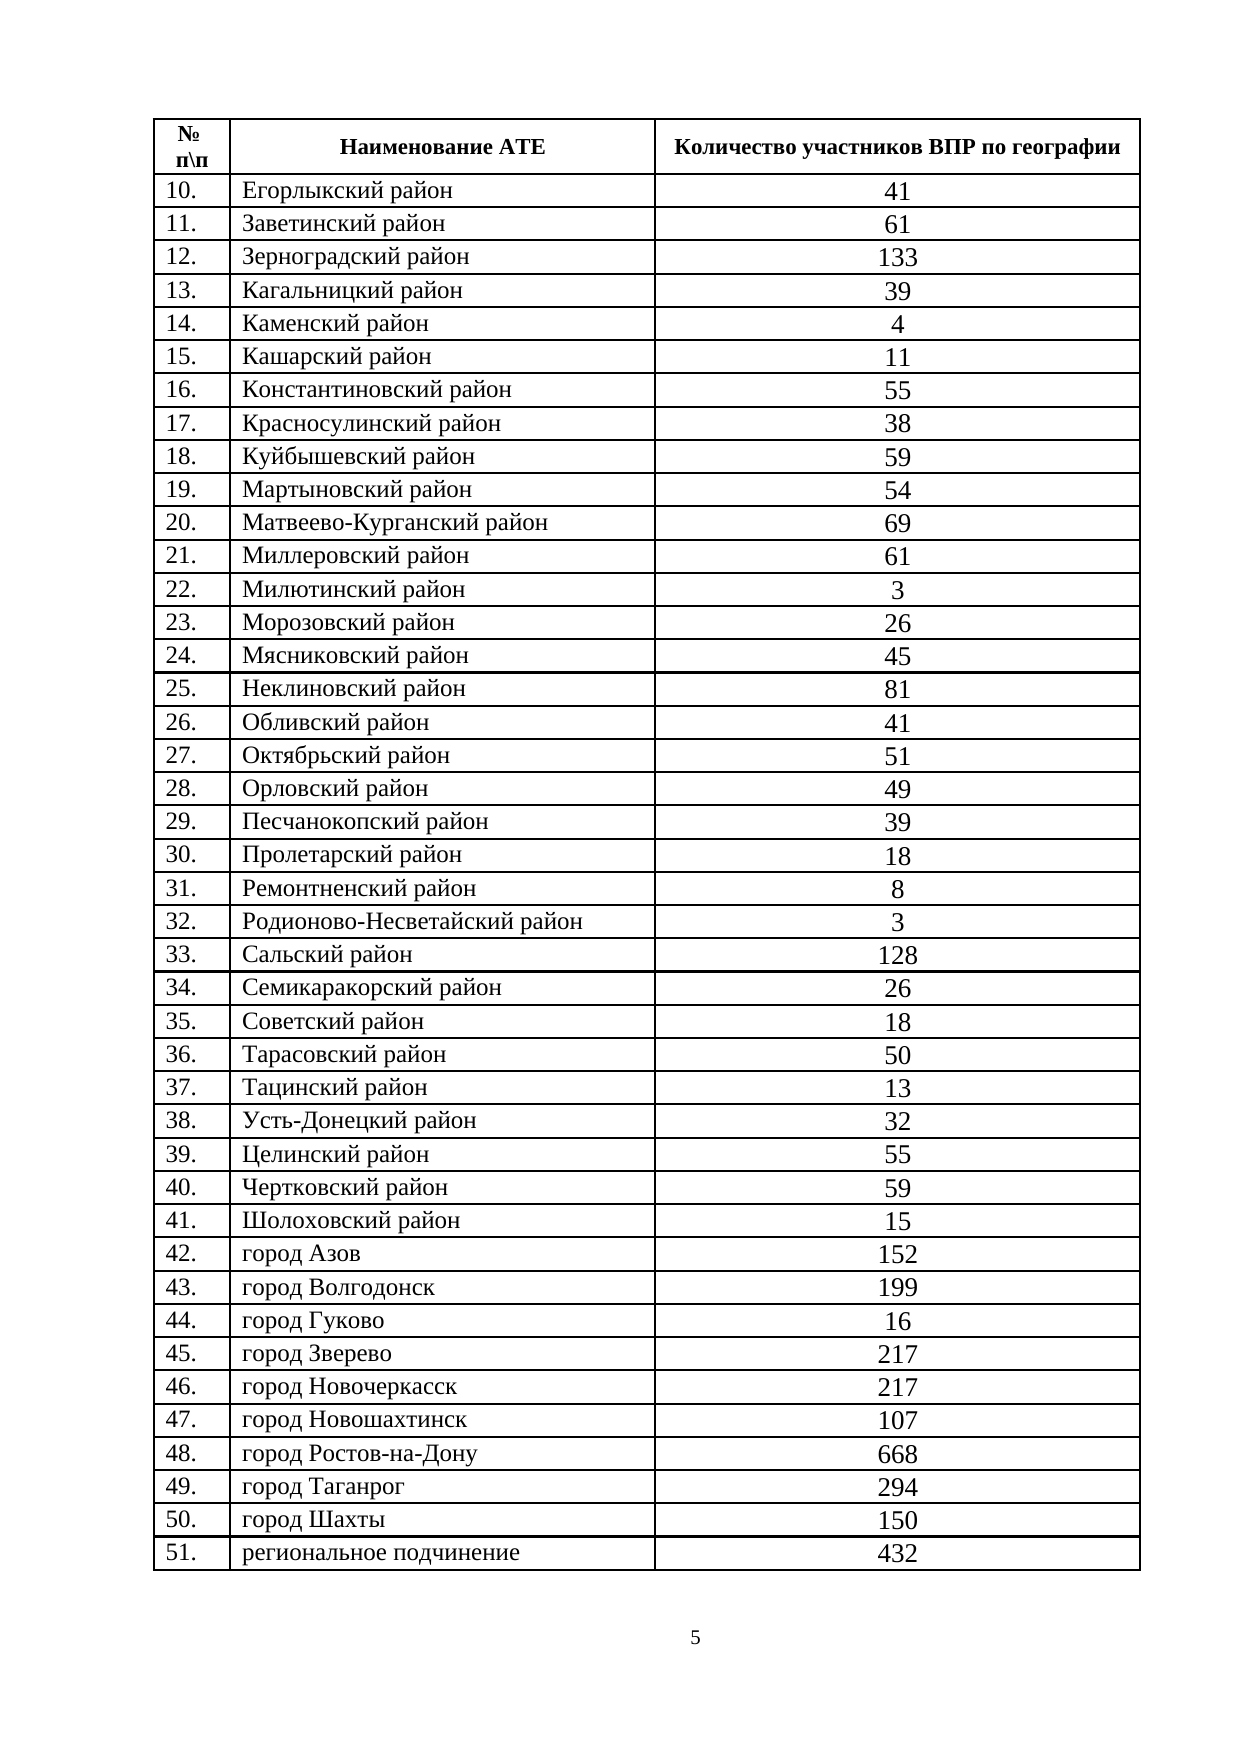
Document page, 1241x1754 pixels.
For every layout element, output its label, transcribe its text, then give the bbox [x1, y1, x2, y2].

table_cell 50. [155, 1504, 229, 1535]
table_cell Ремонтненский район [231, 873, 654, 904]
table_cell 34. [155, 973, 229, 1004]
table_cell 20. [155, 507, 229, 538]
table_cell 24. [155, 640, 229, 671]
table_cell 41. [155, 1205, 229, 1236]
table_cell 61 [656, 208, 1139, 239]
table_cell Матвеево-Курганский район [231, 507, 654, 538]
table_cell 16. [155, 374, 229, 406]
table_cell 14. [155, 308, 229, 339]
table_cell Кагальницкий район [231, 275, 654, 306]
table_cell 59 [656, 1172, 1139, 1203]
table_cell Песчанокопский район [231, 806, 654, 837]
table_cell 50 [656, 1039, 1139, 1070]
table_cell 69 [656, 507, 1139, 538]
table_cell 8 [656, 873, 1139, 904]
table_cell Обливский район [231, 707, 654, 738]
table_cell Егорлыкский район [231, 175, 654, 206]
table_cell 41 [656, 707, 1139, 738]
table_cell Пролетарский район [231, 840, 654, 871]
table_cell Целинский район [231, 1139, 654, 1170]
table_cell 294 [656, 1471, 1139, 1502]
table_cell Родионово-Несветайский район [231, 906, 654, 937]
table_cell 16 [656, 1305, 1139, 1336]
table_cell Заветинский район [231, 208, 654, 239]
table_cell 45. [155, 1338, 229, 1369]
table_cell 152 [656, 1238, 1139, 1269]
table_cell 3 [656, 574, 1139, 605]
table_cell 47. [155, 1405, 229, 1436]
table_cell Шолоховский район [231, 1205, 654, 1236]
table_cell 38. [155, 1105, 229, 1137]
table_cell 11 [656, 341, 1139, 372]
table_cell Морозовский район [231, 607, 654, 638]
table_cell 49 [656, 773, 1139, 804]
table_cell 44. [155, 1305, 229, 1336]
table_cell 29. [155, 806, 229, 837]
table_cell 23. [155, 607, 229, 638]
table_cell Сальский район [231, 939, 654, 970]
table_cell Каменский район [231, 308, 654, 339]
table_cell 39. [155, 1139, 229, 1170]
table_cell город Азов [231, 1238, 654, 1269]
table_cell Милютинский район [231, 574, 654, 605]
table_cell 51 [656, 740, 1139, 771]
table_cell 217 [656, 1371, 1139, 1402]
table_cell 33. [155, 939, 229, 970]
table_cell 54 [656, 474, 1139, 505]
table_cell 39 [656, 275, 1139, 306]
table_cell 45 [656, 640, 1139, 671]
table_cell 432 [656, 1538, 1139, 1568]
table_cell 10. [155, 175, 229, 206]
table_cell 128 [656, 939, 1139, 970]
table_cell 199 [656, 1272, 1139, 1303]
table_cell 22. [155, 574, 229, 605]
table_cell Октябрьский район [231, 740, 654, 771]
table_cell 18 [656, 840, 1139, 871]
table_cell 13 [656, 1072, 1139, 1103]
table_cell 48. [155, 1438, 229, 1469]
table_cell 32 [656, 1105, 1139, 1137]
table_cell 28. [155, 773, 229, 804]
table_cell 12. [155, 241, 229, 273]
table_cell Зерноградский район [231, 241, 654, 273]
table_cell 39 [656, 806, 1139, 837]
table_cell Тарасовский район [231, 1039, 654, 1070]
table_cell 133 [656, 241, 1139, 273]
table_cell 26. [155, 707, 229, 738]
table_cell 3 [656, 906, 1139, 937]
table_cell 55 [656, 374, 1139, 406]
table_cell 19. [155, 474, 229, 505]
table_cell 15. [155, 341, 229, 372]
table_cell 46. [155, 1371, 229, 1402]
table_cell 18. [155, 441, 229, 472]
table_cell 40. [155, 1172, 229, 1203]
table_cell 26 [656, 973, 1139, 1004]
table_cell 25. [155, 674, 229, 704]
table_header Наименование АТЕ [231, 120, 654, 173]
table_cell Константиновский район [231, 374, 654, 406]
table_cell 18 [656, 1006, 1139, 1037]
table_cell 15 [656, 1205, 1139, 1236]
table_cell Семикаракорский район [231, 973, 654, 1004]
table_cell 43. [155, 1272, 229, 1303]
table_cell 51. [155, 1538, 229, 1568]
table_cell город Новочеркасск [231, 1371, 654, 1402]
table_cell Советский район [231, 1006, 654, 1037]
table_header № п\п [155, 120, 229, 173]
table_cell 150 [656, 1504, 1139, 1535]
table_cell 35. [155, 1006, 229, 1037]
table_cell 59 [656, 441, 1139, 472]
table_cell 37. [155, 1072, 229, 1103]
table_cell 55 [656, 1139, 1139, 1170]
table_cell город Гуково [231, 1305, 654, 1336]
table_cell 27. [155, 740, 229, 771]
table_cell 42. [155, 1238, 229, 1269]
table_cell 17. [155, 408, 229, 439]
table_cell 13. [155, 275, 229, 306]
table_cell Неклиновский район [231, 674, 654, 704]
table_cell Красносулинский район [231, 408, 654, 439]
table_cell 11. [155, 208, 229, 239]
table_cell Чертковский район [231, 1172, 654, 1203]
table_cell 61 [656, 541, 1139, 572]
table_cell город Зверево [231, 1338, 654, 1369]
table_cell 38 [656, 408, 1139, 439]
table_cell Тацинский район [231, 1072, 654, 1103]
table_cell 668 [656, 1438, 1139, 1469]
table_cell город Ростов-на-Дону [231, 1438, 654, 1469]
table_cell город Таганрог [231, 1471, 654, 1502]
table_cell Кашарский район [231, 341, 654, 372]
table_cell 32. [155, 906, 229, 937]
table_header Количество участников ВПР по географии [656, 120, 1139, 173]
table_cell 49. [155, 1471, 229, 1502]
table_cell Миллеровский район [231, 541, 654, 572]
table_cell Куйбышевский район [231, 441, 654, 472]
table_cell 81 [656, 674, 1139, 704]
table_cell город Волгодонск [231, 1272, 654, 1303]
table_cell региональное подчинение [231, 1538, 654, 1568]
table_cell 41 [656, 175, 1139, 206]
table_cell 26 [656, 607, 1139, 638]
table_cell 36. [155, 1039, 229, 1070]
table_cell Мясниковский район [231, 640, 654, 671]
table_cell Орловский район [231, 773, 654, 804]
table_cell 31. [155, 873, 229, 904]
table_cell Мартыновский район [231, 474, 654, 505]
table_cell 21. [155, 541, 229, 572]
table_cell город Новошахтинск [231, 1405, 654, 1436]
table_cell 107 [656, 1405, 1139, 1436]
table_cell 4 [656, 308, 1139, 339]
table_cell 217 [656, 1338, 1139, 1369]
table_cell 30. [155, 840, 229, 871]
table_cell город Шахты [231, 1504, 654, 1535]
table_cell Усть-Донецкий район [231, 1105, 654, 1137]
